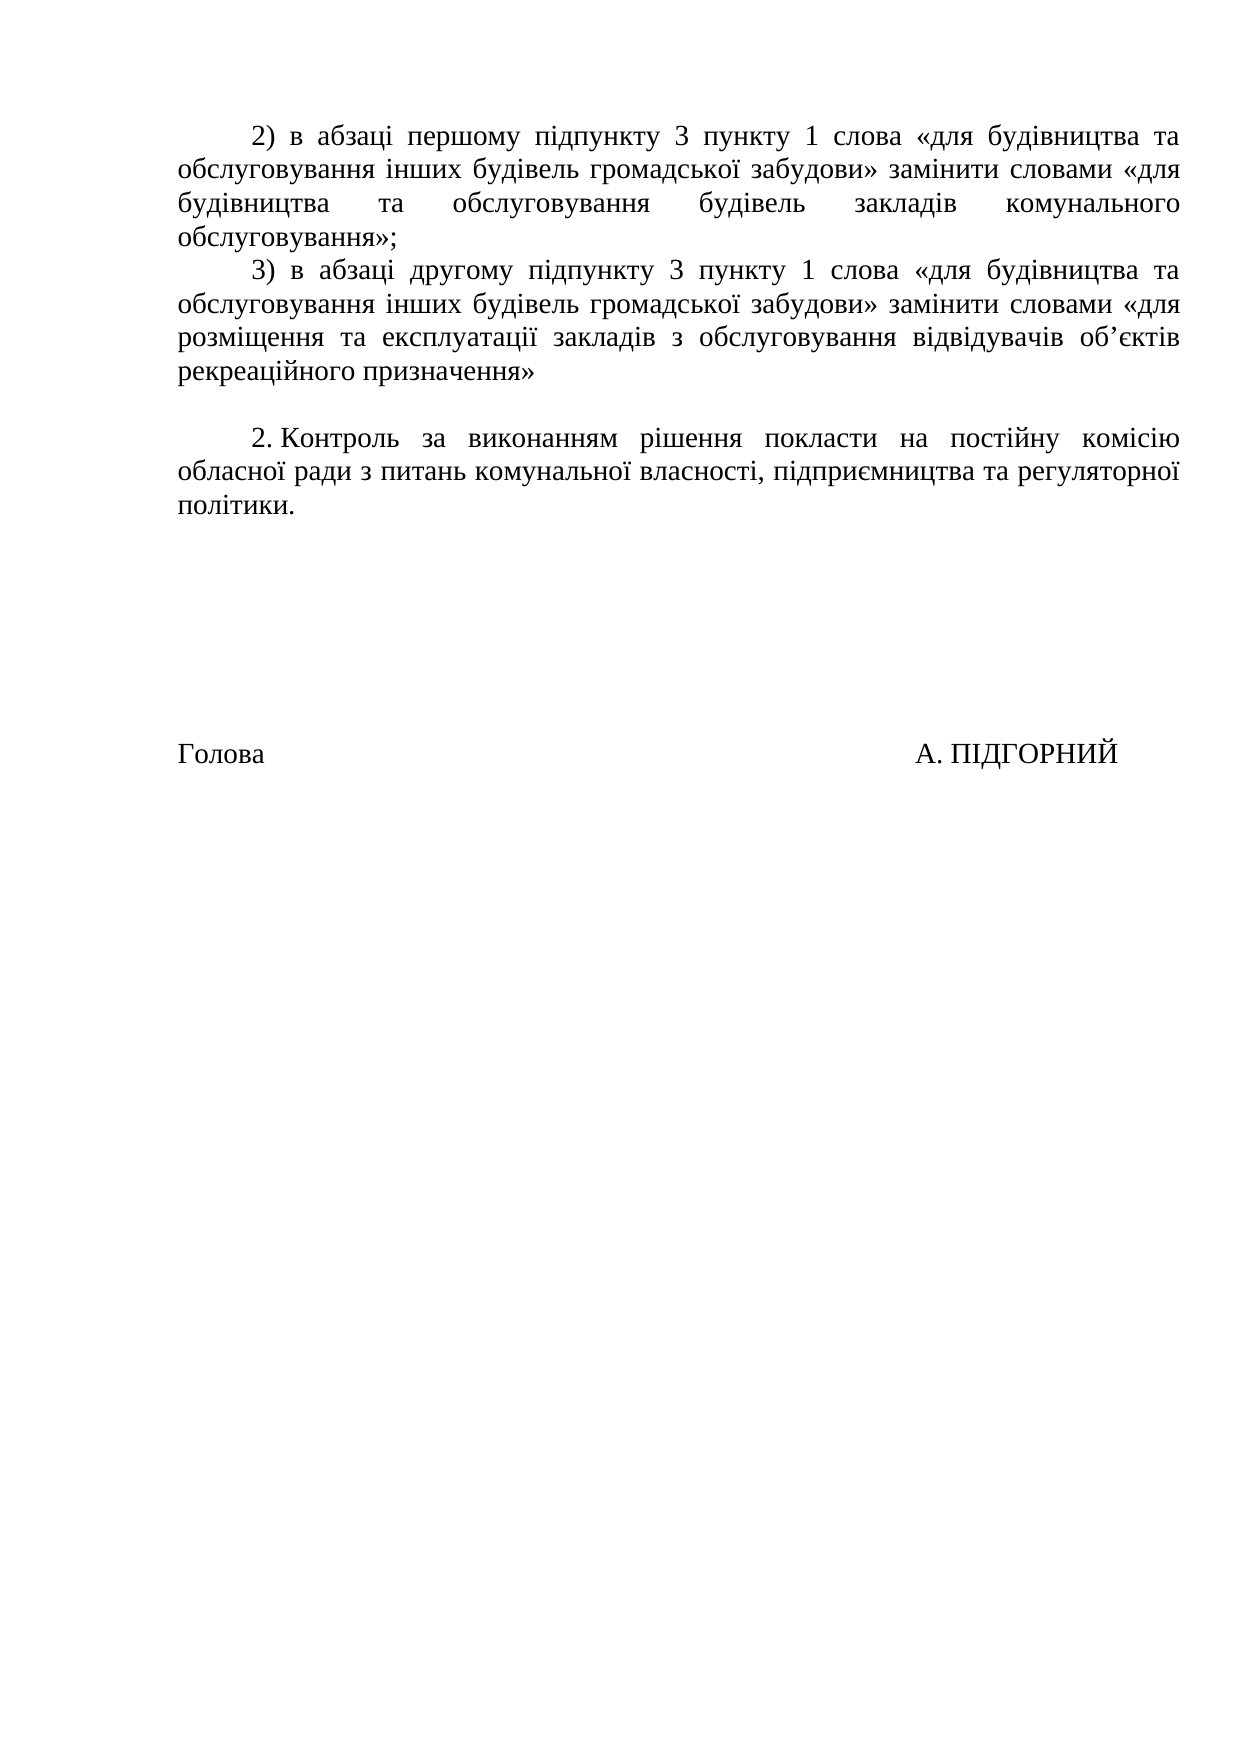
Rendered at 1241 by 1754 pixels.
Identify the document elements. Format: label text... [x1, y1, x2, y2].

text 3) в абзаці другому підпункту 3 пункту 1 слова «для будівництва та обслуговування інших будівель громадської забудови» замінити словами «для розміщення та експлуатації закладів з обслуговування відвідувачів об’єктів рекреаційного призначення» [177, 252, 1181, 386]
text 2. Контроль за виконанням рішення покласти на постійну комісію обласної ради з питань комунальної власності, підприємництва та регуляторної політики. [177, 420, 1181, 521]
text 2) в абзаці першому підпункту 3 пункту 1 слова «для будівництва та обслуговування інших будівель громадської забудови» замінити словами «для будівництва та обслуговування будівель закладів комунального обслуговування»; [177, 118, 1181, 252]
text Голова А. ПІДГОРНИЙ [177, 736, 1181, 770]
